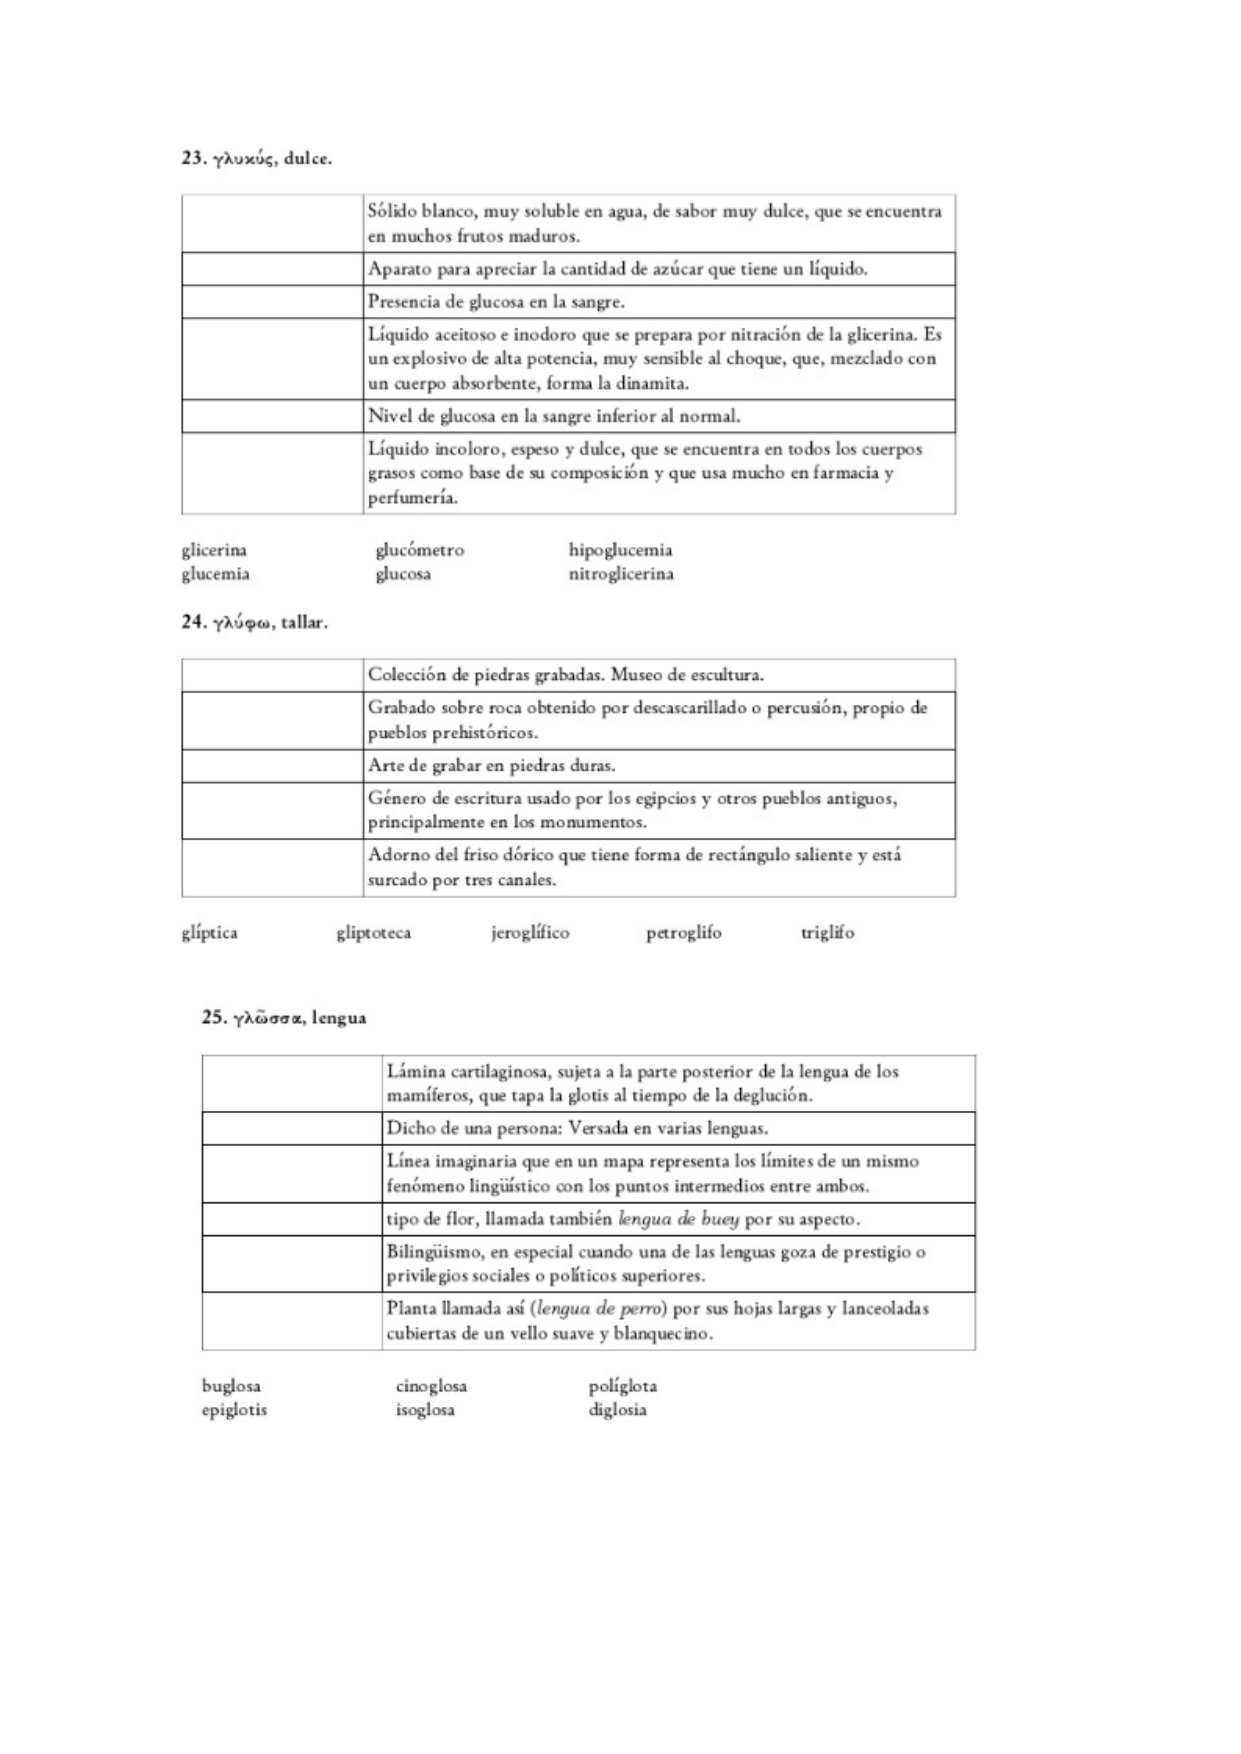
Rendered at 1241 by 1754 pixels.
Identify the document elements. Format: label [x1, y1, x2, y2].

picture [177, 147, 960, 970]
picture [177, 994, 984, 1442]
